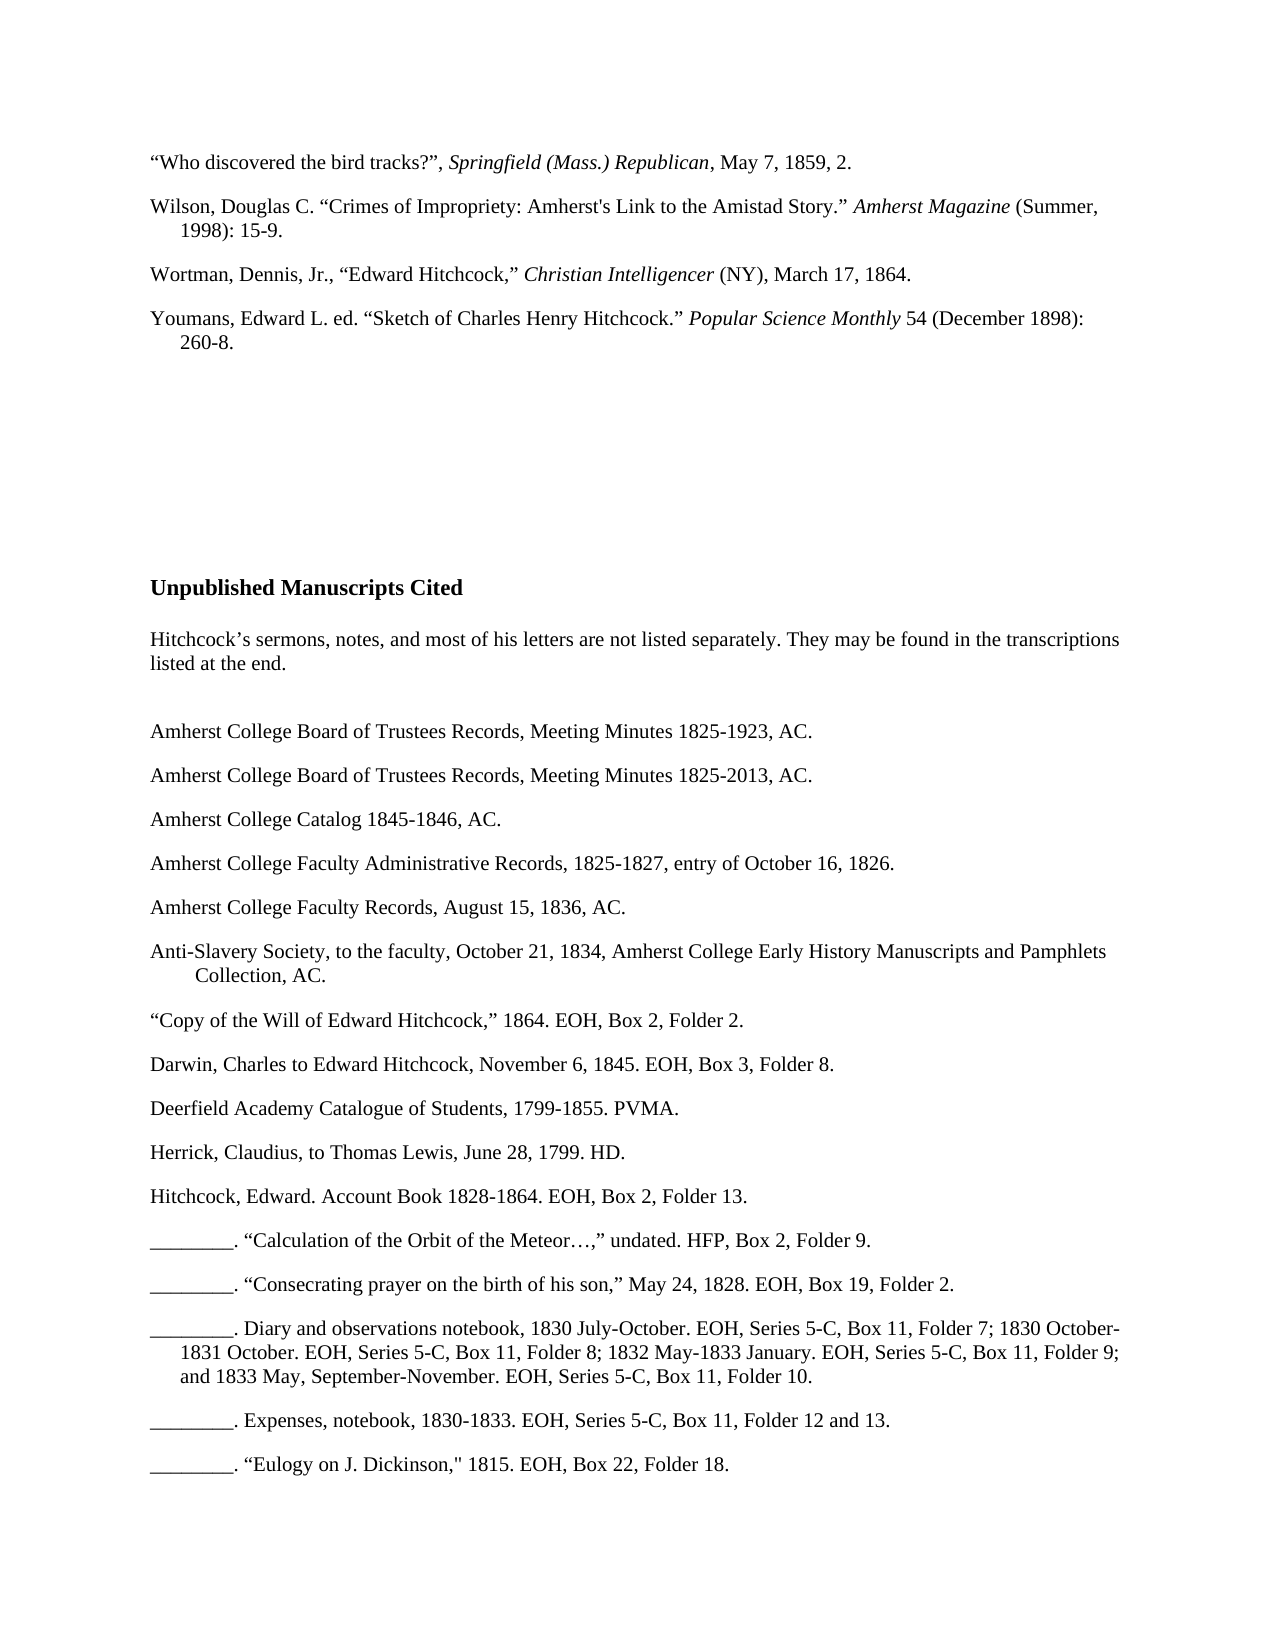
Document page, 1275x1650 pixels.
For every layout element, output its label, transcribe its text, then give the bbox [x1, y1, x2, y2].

text Amherst College Catalog 1845-1846, AC. [150, 807, 1125, 831]
text ________. Expenses, notebook, 1830-1833. EOH, Series 5-C, Box 11, Folder 12 and 13. [150, 1408, 1125, 1432]
text Amherst College Board of Trustees Records, Meeting Minutes 1825-1923, AC. [150, 719, 1125, 743]
text “Copy of the Will of Edward Hitchcock,” 1864. EOH, Box 2, Folder 2. [150, 1007, 1125, 1032]
text Amherst College Faculty Records, August 15, 1836, AC. [150, 895, 1125, 919]
text Deerfield Academy Catalogue of Students, 1799-1855. PVMA. [150, 1096, 1125, 1120]
text Amherst College Faculty Administrative Records, 1825-1827, entry of October 16, 1826. [150, 851, 1125, 875]
text Youmans, Edward L. ed. “Sketch of Charles Henry Hitchcock.” Popular Science Monthly 54 (December 1898): 260-8. [150, 306, 1125, 354]
text Anti-Slavery Society, to the faculty, October 21, 1834, Amherst College Early History Manuscripts and Pamphlets Collection, AC. [150, 939, 1125, 987]
text Hitchcock, Edward. Account Book 1828-1864. EOH, Box 2, Folder 13. [150, 1184, 1125, 1208]
text Wilson, Douglas C. “Crimes of Impropriety: Amherst's Link to the Amistad Story.” Amherst Magazine (Summer, 1998): 15-9. [150, 194, 1125, 242]
text ________. “Consecrating prayer on the birth of his son,” May 24, 1828. EOH, Box 19, Folder 2. [150, 1272, 1125, 1296]
text Hitchcock’s sermons, notes, and most of his letters are not listed separately. They may be found in the transcriptions listed at the end. [150, 627, 1125, 675]
text “Who discovered the bird tracks?”, Springfield (Mass.) Republican, May 7, 1859, 2. [150, 150, 1125, 174]
text ________. “Eulogy on J. Dickinson," 1815. EOH, Box 22, Folder 18. [150, 1452, 1125, 1476]
subtitle Unpublished Manuscripts Cited [150, 574, 1125, 601]
text ________. “Calculation of the Orbit of the Meteor…,” undated. HFP, Box 2, Folder 9. [150, 1228, 1125, 1252]
text Darwin, Charles to Edward Hitchcock, November 6, 1845. EOH, Box 3, Folder 8. [150, 1052, 1125, 1076]
text Amherst College Board of Trustees Records, Meeting Minutes 1825-2013, AC. [150, 763, 1125, 787]
text ________. Diary and observations notebook, 1830 July-October. EOH, Series 5-C, Box 11, Folder 7; 1830 October-1831 October. EOH, Series 5-C, Box 11, Folder 8; 1832 May-1833 January. EOH, Series 5-C, Box 11, Folder 9; and 1833 May, September-November. EOH, Series 5-C, Box 11, Folder 10. [150, 1316, 1125, 1388]
text Herrick, Claudius, to Thomas Lewis, June 28, 1799. HD. [150, 1140, 1125, 1164]
text Wortman, Dennis, Jr., “Edward Hitchcock,” Christian Intelligencer (NY), March 17, 1864. [150, 262, 1125, 286]
